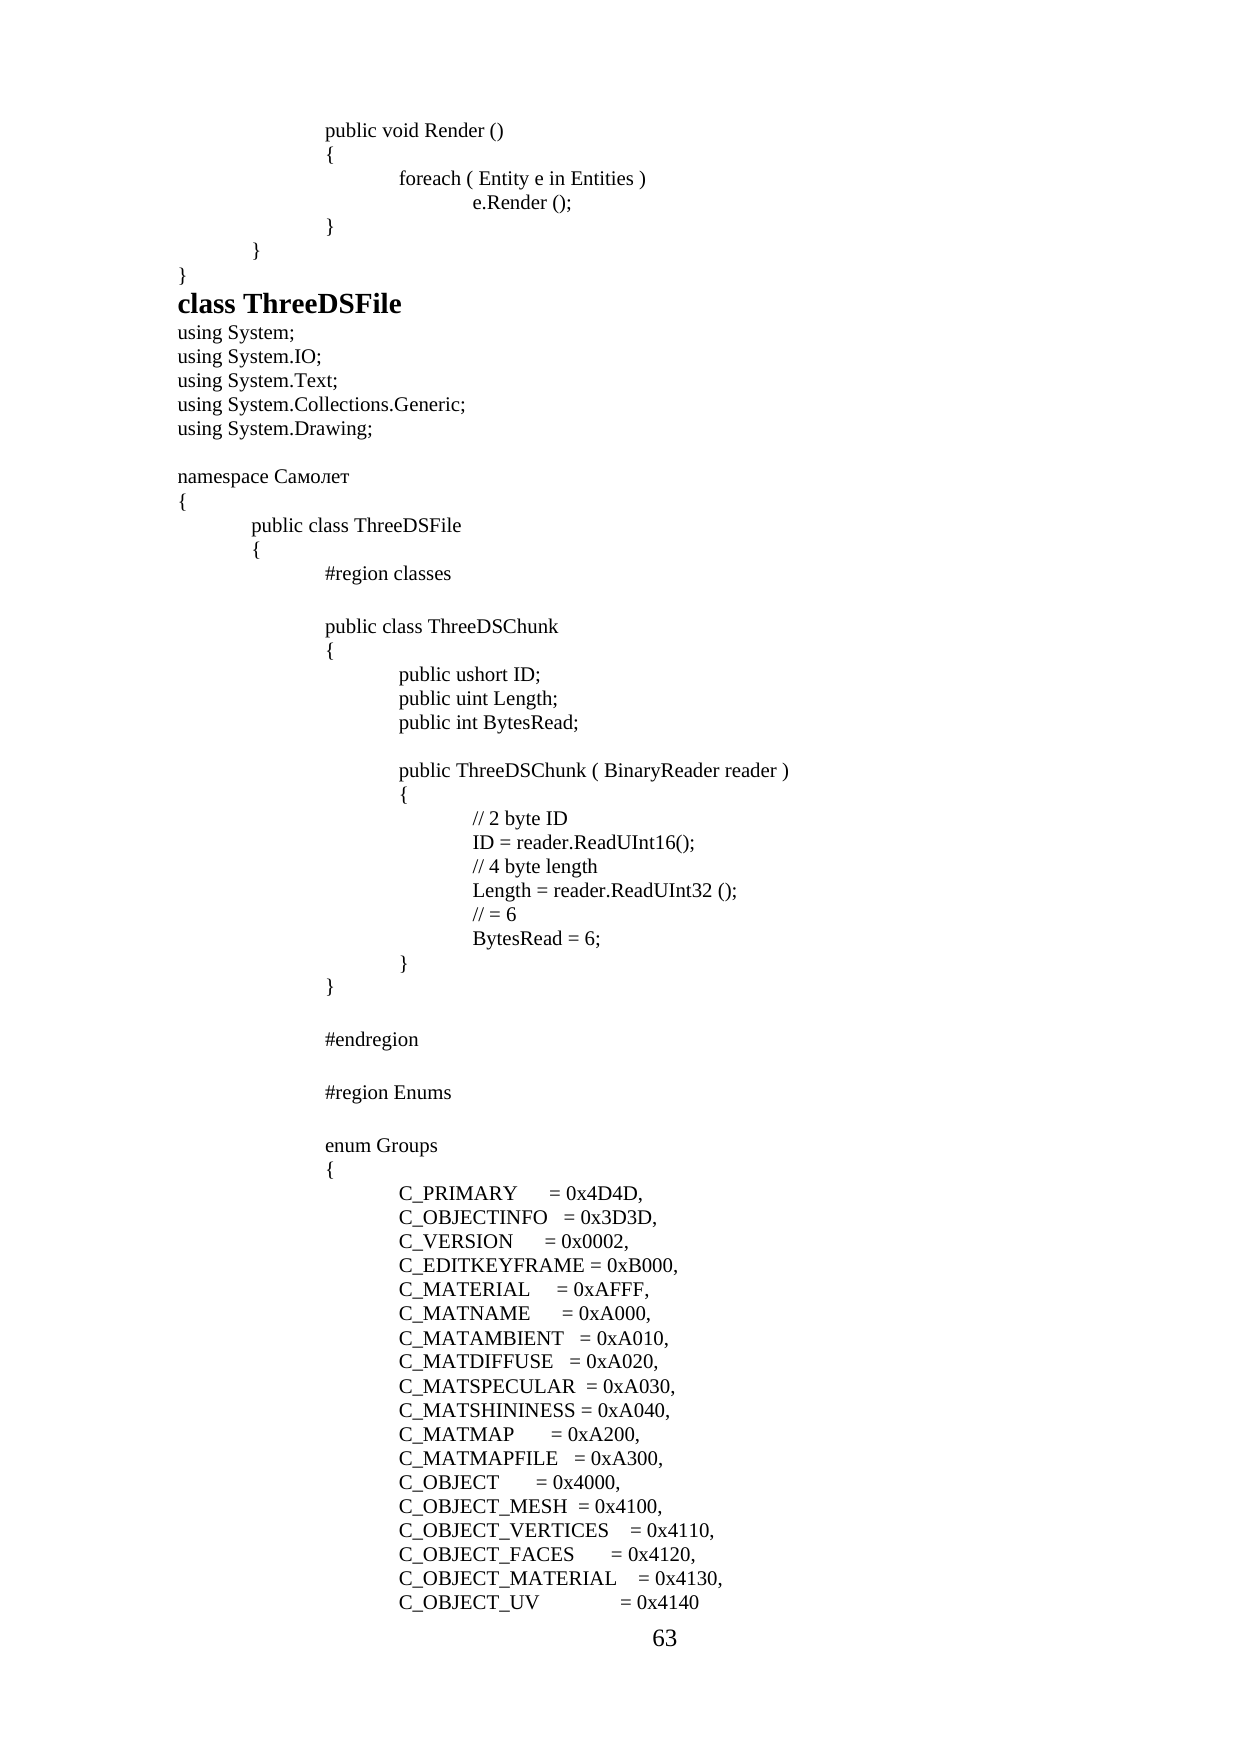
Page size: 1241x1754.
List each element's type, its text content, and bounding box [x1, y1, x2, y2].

text C_MATMAP = 0xA200, [177, 1422, 1152, 1446]
text BytesRead = 6; [177, 926, 1152, 950]
text // 4 byte length [177, 854, 1152, 878]
text using System.Collections.Generic; [177, 392, 1152, 416]
text C_MATDIFFUSE = 0xA020, [177, 1349, 1152, 1373]
text { [177, 782, 1152, 806]
text } [177, 238, 1152, 262]
text { [177, 1157, 1152, 1181]
text { [177, 142, 1152, 166]
text #endregion [177, 1027, 1152, 1051]
text public ushort ID; [177, 662, 1152, 686]
text C_MATNAME = 0xA000, [177, 1301, 1152, 1325]
text public void Render () [177, 118, 1152, 142]
text Length = reader.ReadUInt32 (); [177, 878, 1152, 902]
text public ThreeDSChunk ( BinaryReader reader ) [177, 758, 1152, 782]
text public uint Length; [177, 686, 1152, 710]
text C_OBJECTINFO = 0x3D3D, [177, 1205, 1152, 1229]
text #region Enums [177, 1080, 1152, 1104]
text C_OBJECT = 0x4000, [177, 1470, 1152, 1494]
text ID = reader.ReadUInt16(); [177, 830, 1152, 854]
text public class ThreeDSFile [177, 513, 1152, 537]
text using System.IO; [177, 344, 1152, 368]
text C_EDITKEYFRAME = 0xB000, [177, 1253, 1152, 1277]
text public int BytesRead; [177, 710, 1152, 734]
text { [177, 488, 1152, 513]
text using System; [177, 320, 1152, 344]
text C_OBJECT_FACES = 0x4120, [177, 1542, 1152, 1566]
text enum Groups [177, 1133, 1152, 1157]
text C_MATSHININESS = 0xA040, [177, 1398, 1152, 1422]
text { [177, 537, 1152, 561]
text namespace Самолет [177, 464, 1152, 488]
text { [177, 638, 1152, 662]
text C_OBJECT_VERTICES = 0x4110, [177, 1518, 1152, 1542]
text C_MATMAPFILE = 0xA300, [177, 1446, 1152, 1470]
text C_VERSION = 0x0002, [177, 1229, 1152, 1253]
text } [177, 262, 1152, 287]
text class ThreeDSFile [177, 287, 1152, 320]
text C_OBJECT_MESH = 0x4100, [177, 1494, 1152, 1518]
text // = 6 [177, 902, 1152, 926]
text using System.Drawing; [177, 416, 1152, 440]
text e.Render (); [177, 190, 1152, 214]
text #region classes [177, 561, 1152, 585]
text C_OBJECT_UV = 0x4140 [177, 1590, 1152, 1614]
text public class ThreeDSChunk [177, 613, 1152, 638]
text using System.Text; [177, 368, 1152, 392]
text C_OBJECT_MATERIAL = 0x4130, [177, 1566, 1152, 1590]
text foreach ( Entity e in Entities ) [177, 166, 1152, 190]
text C_MATAMBIENT = 0xA010, [177, 1325, 1152, 1349]
text C_PRIMARY = 0x4D4D, [177, 1181, 1152, 1205]
text } [177, 950, 1152, 974]
text } [177, 214, 1152, 238]
text C_MATSPECULAR = 0xA030, [177, 1373, 1152, 1398]
text C_MATERIAL = 0xAFFF, [177, 1277, 1152, 1301]
text // 2 byte ID [177, 806, 1152, 830]
text } [177, 974, 1152, 998]
